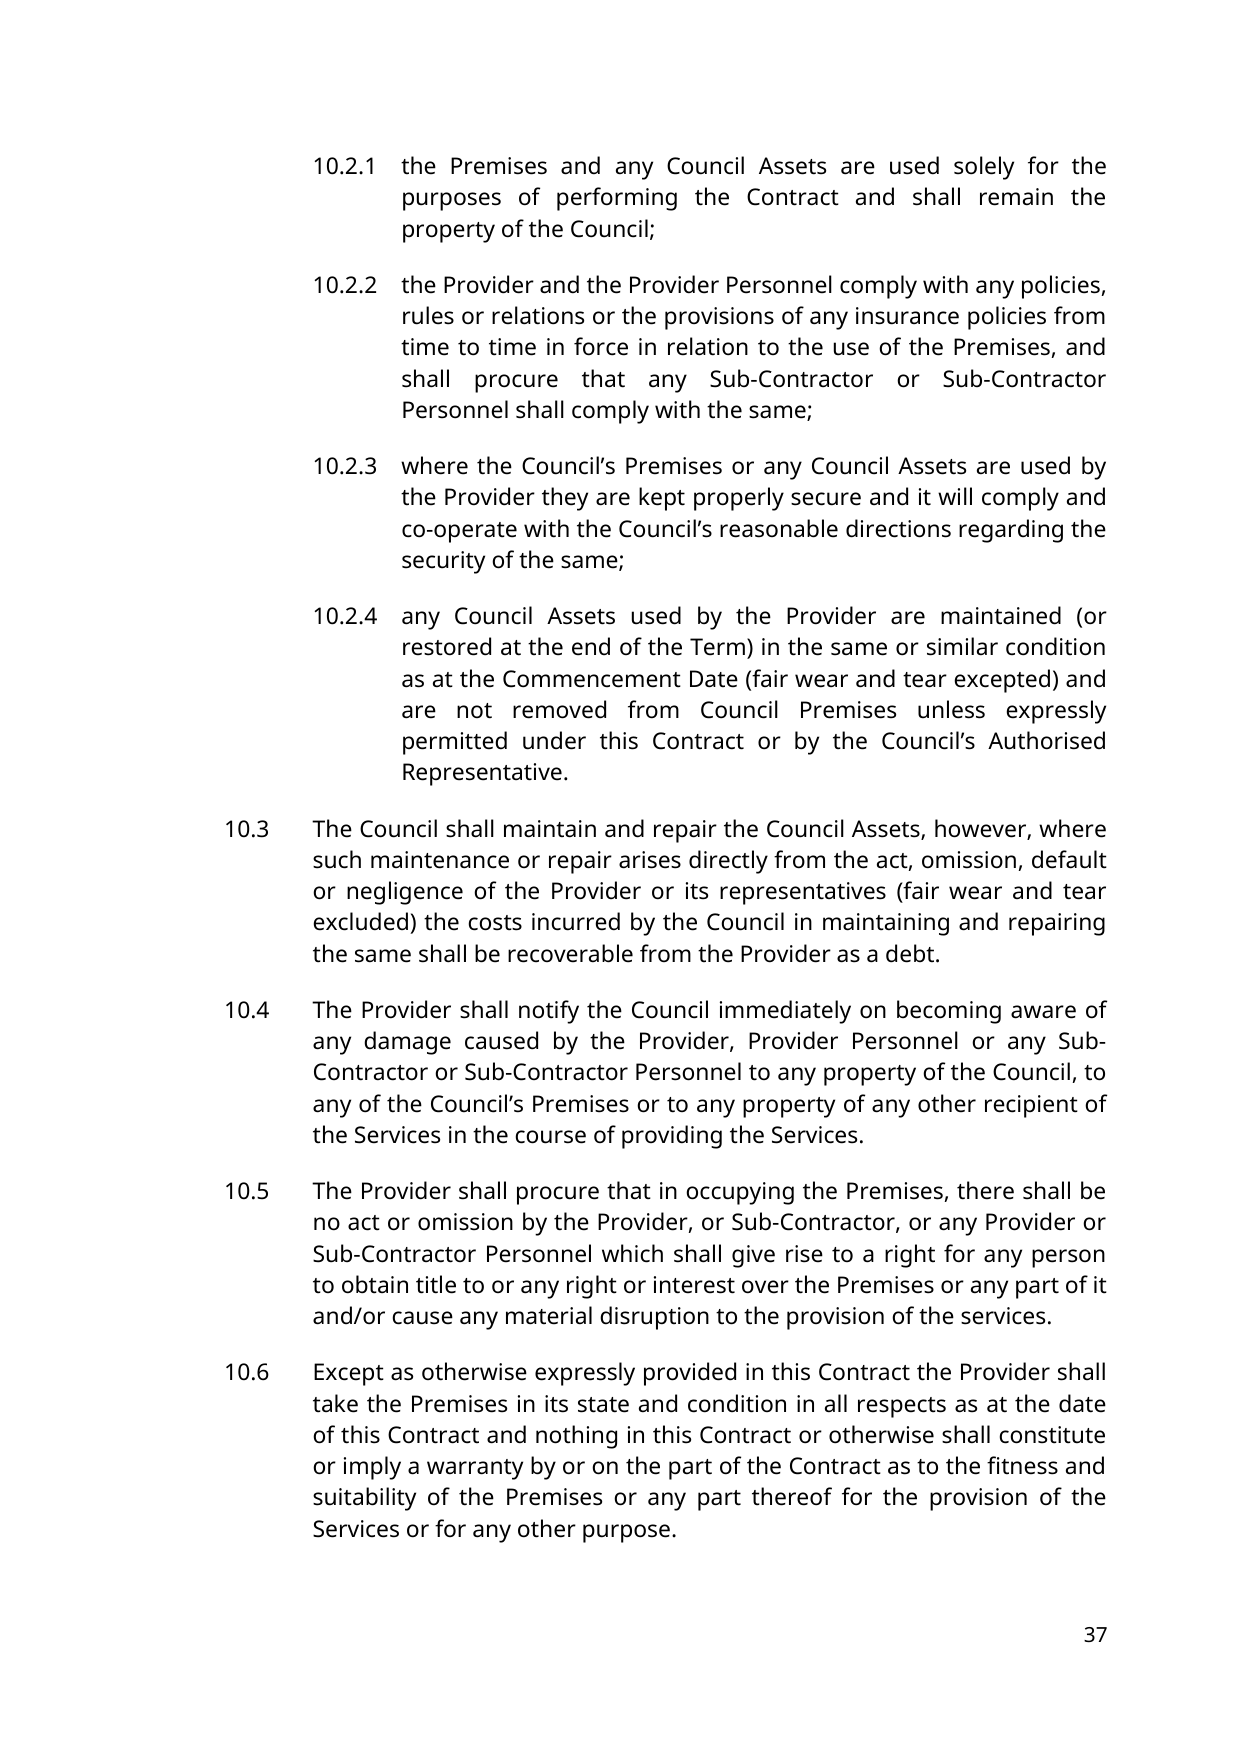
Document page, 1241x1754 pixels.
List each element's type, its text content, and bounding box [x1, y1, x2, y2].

subtitle The Council shall maintain and repair the Council Assets, however, where such maintenance or repair arises directly from the act, omission, default or negligence of the Provider or its representatives (fair wear and tear excluded) the costs incurred by the Council in maintaining and repairing the same shall be recoverable from the Provider as a debt. [224, 812, 1107, 969]
subtitle the Provider and the Provider Personnel comply with any policies, rules or relations or the provisions of any insurance policies from time to time in force in relation to the use of the Premises, and shall procure that any Sub-Contractor or Sub-Contractor Personnel shall comply with the same; [312, 269, 1107, 425]
subtitle Except as otherwise expressly provided in this Contract the Provider shall take the Premises in its state and condition in all respects as at the date of this Contract and nothing in this Contract or otherwise shall constitute or imply a warranty by or on the part of the Contract as to the fitness and suitability of the Premises or any part thereof for the provision of the Services or for any other purpose. [224, 1356, 1107, 1544]
subtitle The Provider shall procure that in occupying the Premises, there shall be no act or omission by the Provider, or Sub-Contractor, or any Provider or Sub-Contractor Personnel which shall give rise to a right for any person to obtain title to or any right or interest over the Premises or any part of it and/or cause any material disruption to the provision of the services. [224, 1175, 1107, 1331]
subtitle any Council Assets used by the Provider are maintained (or restored at the end of the Term) in the same or similar condition as at the Commencement Date (fair wear and tear excepted) and are not removed from Council Premises unless expressly permitted under this Contract or by the Council’s Authorised Representative. [312, 600, 1107, 787]
subtitle The Provider shall notify the Council immediately on becoming aware of any damage caused by the Provider, Provider Personnel or any Sub-Contractor or Sub-Contractor Personnel to any property of the Council, to any of the Council’s Premises or to any property of any other recipient of the Services in the course of providing the Services. [224, 994, 1107, 1150]
subtitle the Premises and any Council Assets are used solely for the purposes of performing the Contract and shall remain the property of the Council; [312, 150, 1107, 244]
subtitle where the Council’s Premises or any Council Assets are used by the Provider they are kept properly secure and it will comply and co-operate with the Council’s reasonable directions regarding the security of the same; [312, 450, 1107, 575]
